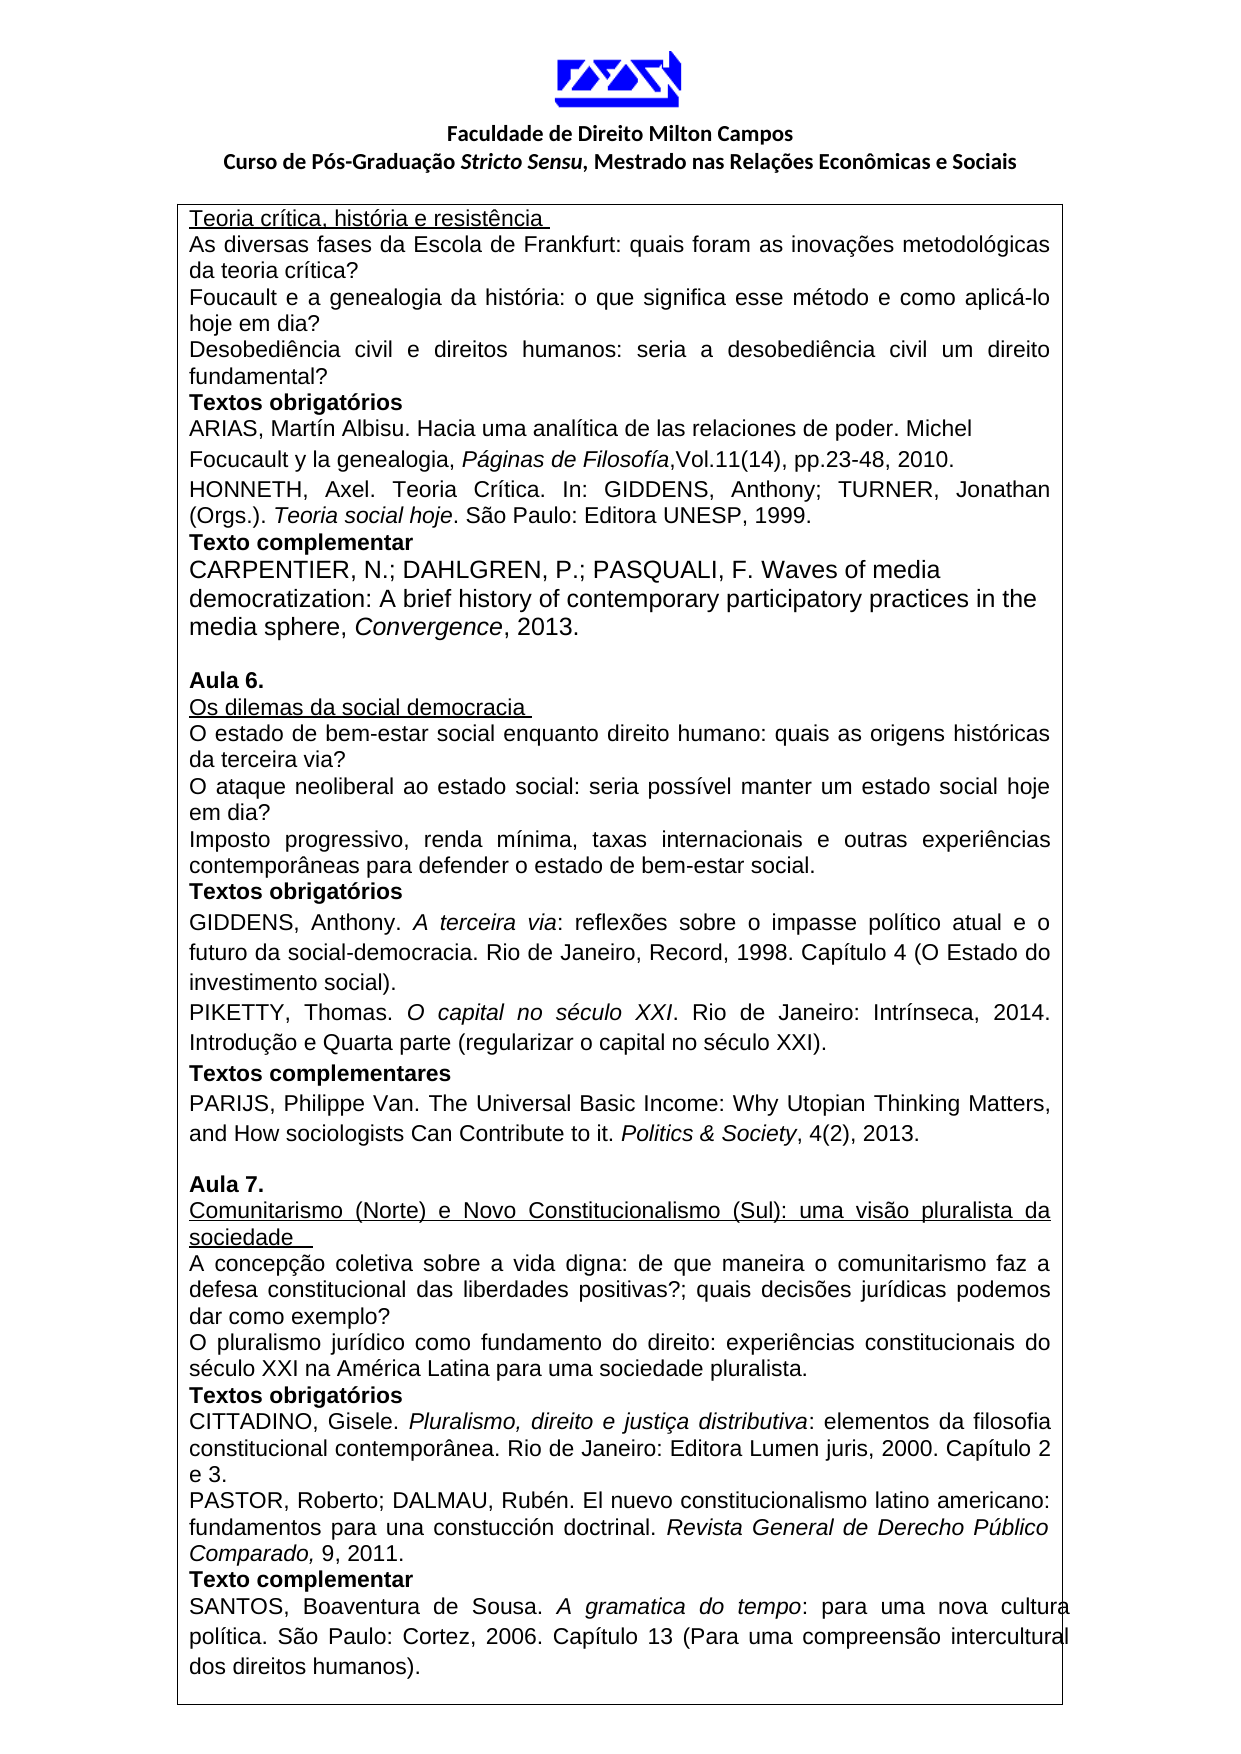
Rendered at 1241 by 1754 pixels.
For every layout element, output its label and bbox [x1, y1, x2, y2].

table_cell [178, 205, 1062, 1704]
